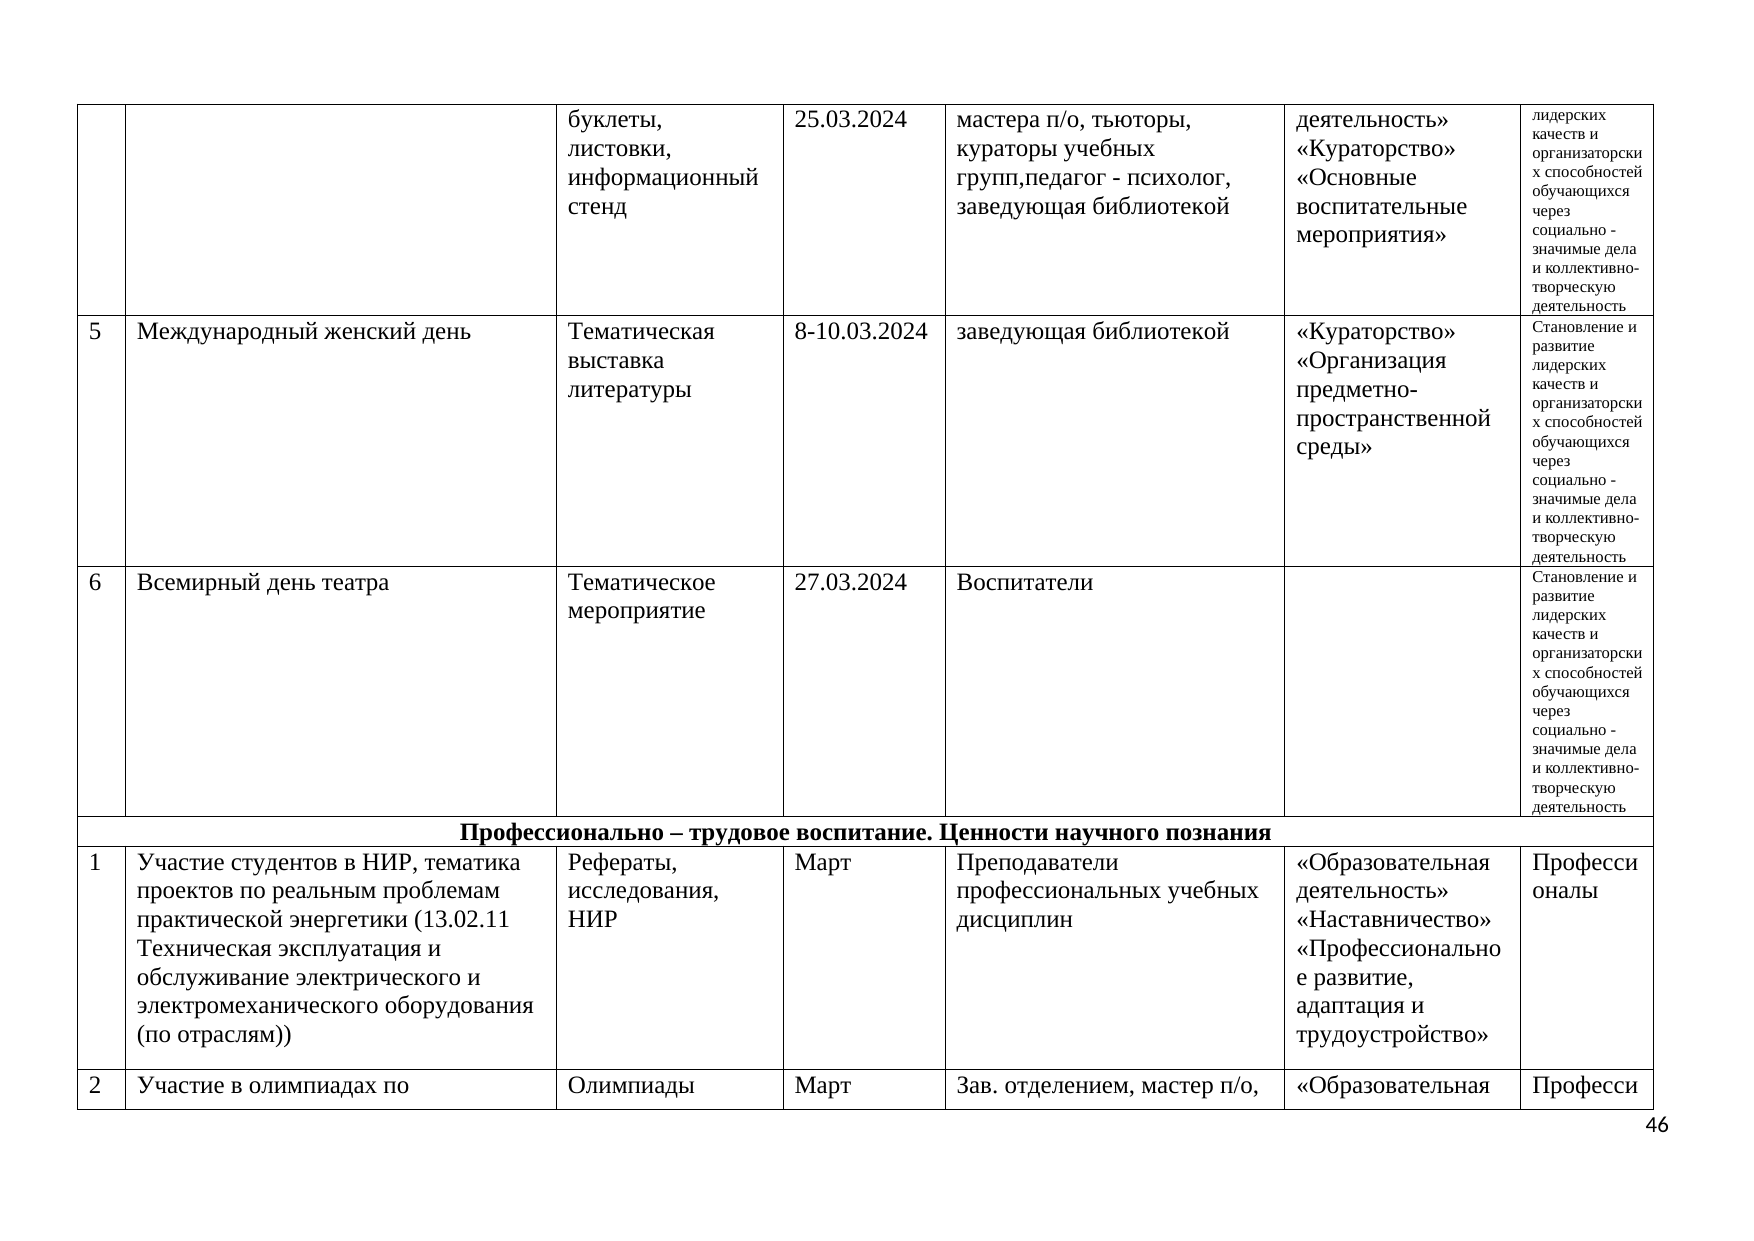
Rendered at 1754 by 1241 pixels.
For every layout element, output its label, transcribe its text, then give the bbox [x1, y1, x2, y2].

table_cell [1285, 567, 1520, 816]
table_cell 18.03. -25.03.2024 [784, 105, 945, 315]
table_cell 1 [78, 847, 125, 1069]
table_cell Март [784, 847, 945, 1069]
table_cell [946, 105, 1284, 315]
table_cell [1521, 105, 1653, 315]
table_cell 6 [78, 567, 125, 816]
table_cell 5 [78, 316, 125, 566]
table_cell 4 [78, 105, 125, 315]
table_cell Тематическая выставка литературы [557, 316, 783, 566]
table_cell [1285, 1070, 1520, 1109]
table_cell Всемирный день театра [126, 567, 556, 816]
table_cell Международный женский день [126, 316, 556, 566]
table_cell Тематическое мероприятие [557, 567, 783, 816]
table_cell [557, 105, 783, 315]
table_cell Профессионально – трудовое воспитание. Ценности научного познания [78, 817, 1653, 846]
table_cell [946, 1070, 1284, 1109]
table_cell 8-10.03.2024 [784, 316, 945, 566]
table_cell 2 [78, 1070, 125, 1109]
table_cell Рефераты, исследования, НИР [557, 847, 783, 1069]
table_cell «Образовательная деятельность» «Наставничество» «Профессиональное развитие, адаптация и трудоустройство» [1285, 847, 1520, 1069]
table_cell Профессионалы [1521, 847, 1653, 1069]
table_cell Преподаватели профессиональных учебных дисциплин [946, 847, 1284, 1069]
table_cell Профессионалы [1521, 1070, 1653, 1109]
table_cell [1285, 105, 1520, 315]
table_cell «Кураторство» «Организация предметно-пространственной среды» [1285, 316, 1520, 566]
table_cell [126, 105, 556, 315]
table_cell 27.03.2024 [784, 567, 945, 816]
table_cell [126, 1070, 556, 1109]
table_cell Март [784, 1070, 945, 1109]
table_cell Воспитатели [946, 567, 1284, 816]
table_cell Участие студентов в НИР, тематика проектов по реальным проблемам практической энергетики (13.02.11 Техническая эксплуатация и обслуживание электрического и электромеханического оборудования (по отраслям)) [126, 847, 556, 1069]
table_cell Олимпиады [557, 1070, 783, 1109]
table_cell заведующая библиотекой [946, 316, 1284, 566]
